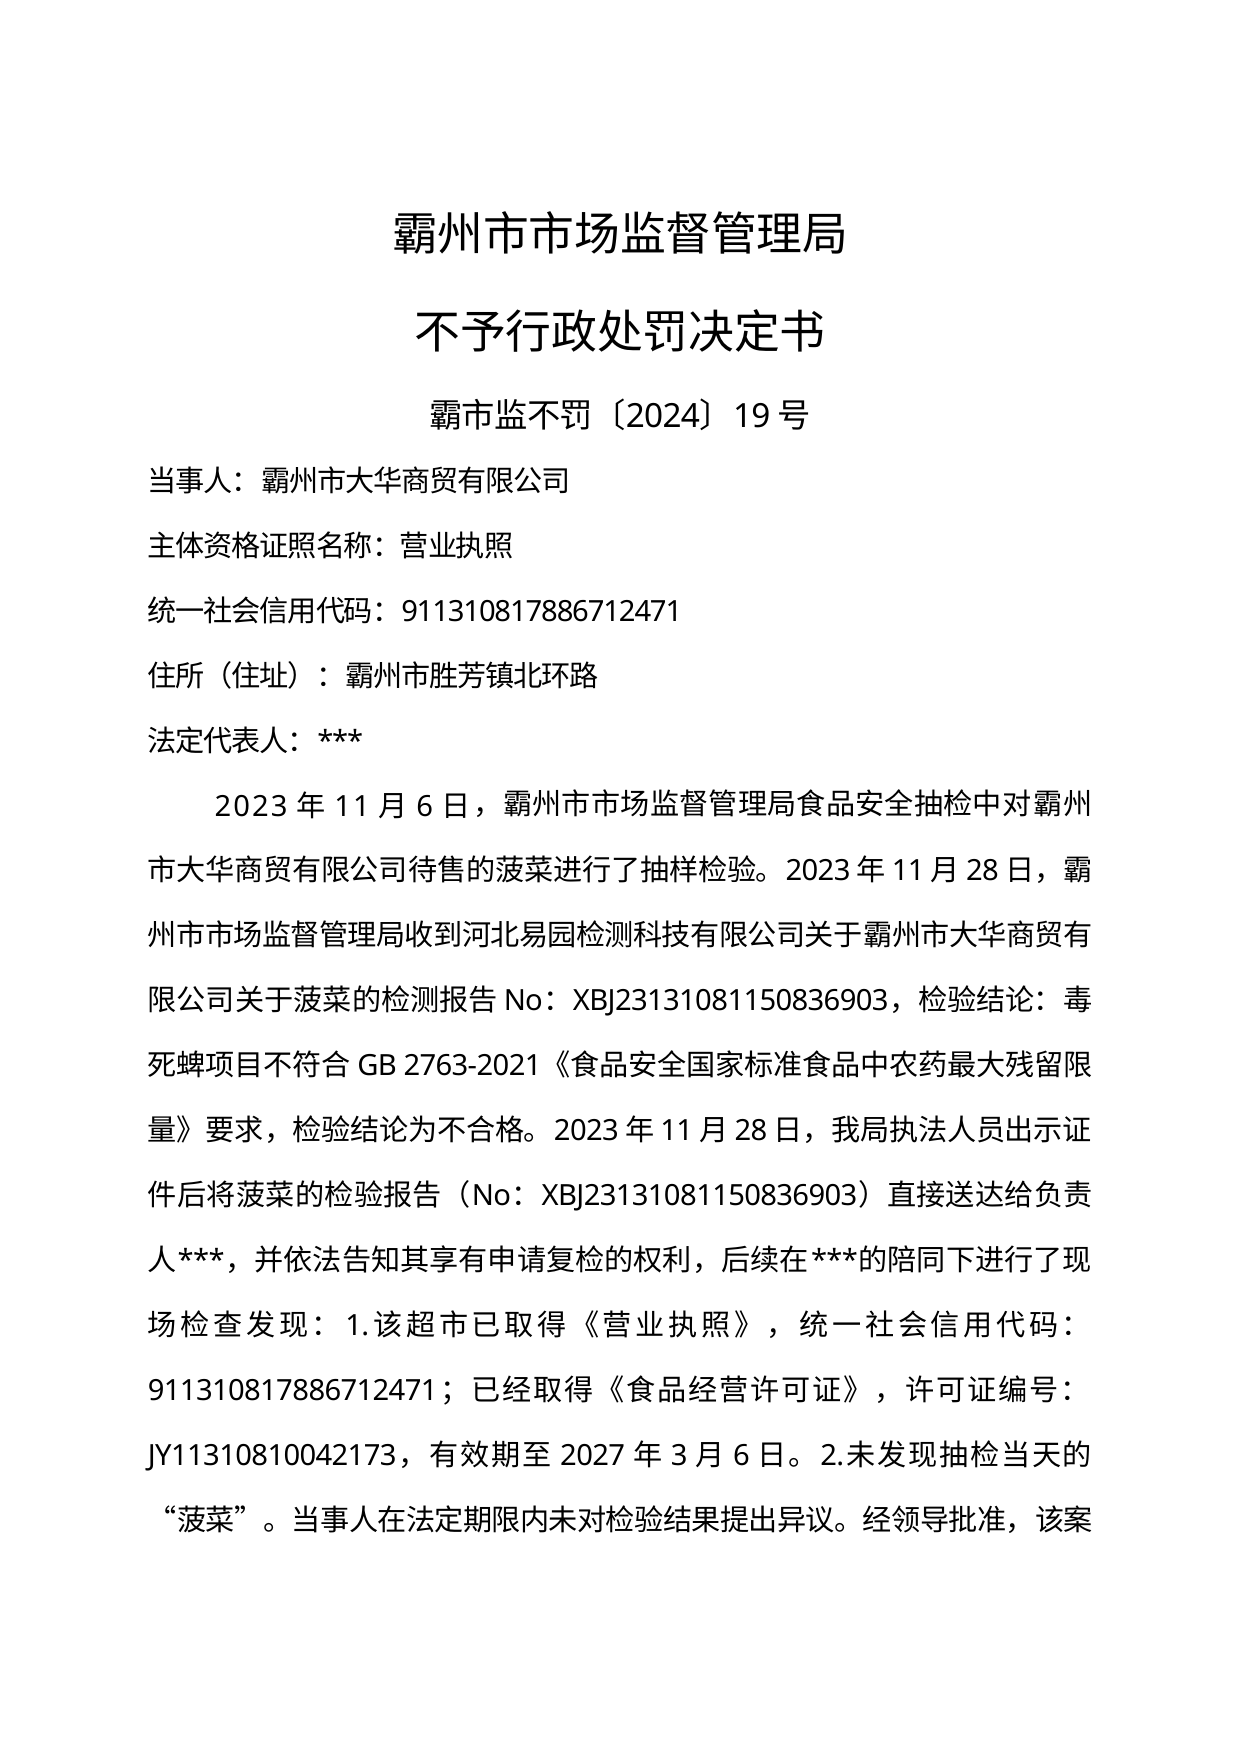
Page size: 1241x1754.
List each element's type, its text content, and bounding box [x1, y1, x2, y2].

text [148, 770, 1092, 1550]
text 不予行政处罚决定书 [148, 279, 1092, 377]
text 主体资格证照名称：营业执照 [148, 510, 1092, 575]
text 法定代表人：*** [148, 705, 1092, 770]
text 霸市监不罚〔2024〕19号 [148, 380, 1092, 445]
text 当事人：霸州市大华商贸有限公司 [148, 445, 1092, 510]
text 统一社会信用代码：911310817886712471 [148, 575, 1092, 640]
text 霸州市市场监督管理局 [148, 182, 1092, 279]
text 住所（住址）：霸州市胜芳镇北环路 [148, 640, 1092, 705]
